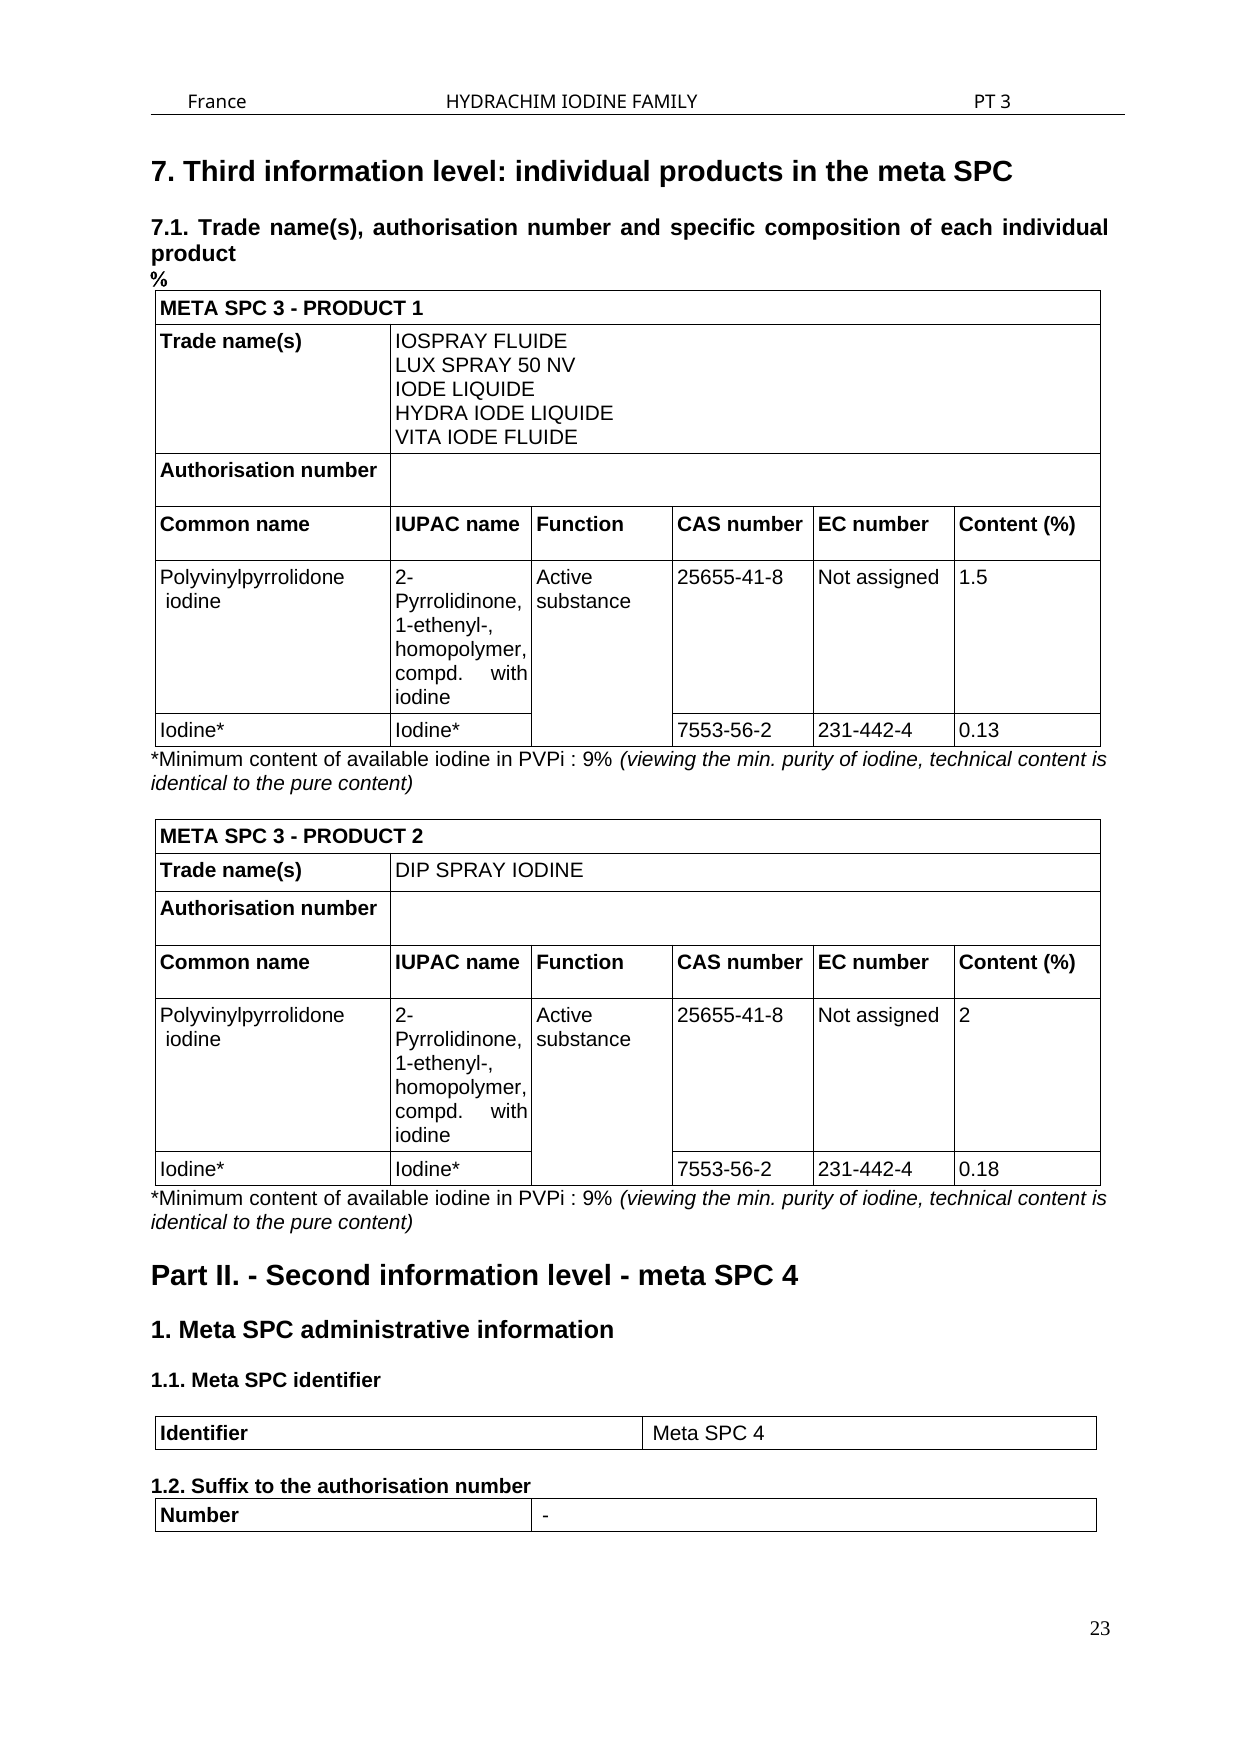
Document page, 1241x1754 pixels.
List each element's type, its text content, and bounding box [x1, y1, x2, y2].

text *Minimum content of available iodine in PVPi : 9% (viewing the min. purity of iodine, technical content is identical to the pure content) [151, 747, 1110, 795]
table_cell Authorisation number [156, 454, 390, 506]
table_cell Content (%) [955, 946, 1100, 998]
text 1. Meta SPC administrative information [151, 1315, 1110, 1344]
table_cell 1.5 [955, 561, 1100, 713]
text 7. Third information level: individual products in the meta SPC [151, 153, 1110, 187]
table_cell IOSPRAY FLUIDE LUX SPRAY 50 NV IODE LIQUIDE HYDRA IODE LIQUIDE VITA IODE FLUIDE [391, 325, 1100, 453]
table_cell IUPAC name [391, 946, 531, 998]
text Part II. - Second information level - meta SPC 4 [151, 1257, 1110, 1291]
table_cell 0.18 [955, 1152, 1100, 1184]
table_cell Iodine* [156, 714, 390, 746]
table_cell Active substance [532, 561, 672, 746]
table_cell Iodine* [391, 714, 531, 746]
table_cell 2 [955, 999, 1100, 1151]
table_cell Not assigned [814, 999, 954, 1151]
table_cell IUPAC name [391, 507, 531, 560]
table_header Identifier [156, 1417, 642, 1449]
table_cell 7553-56-2 [673, 714, 813, 746]
table_cell 2-Pyrrolidinone, 1-ethenyl-, homopolymer, compd. with iodine [391, 561, 531, 713]
table_cell Content (%) [955, 507, 1100, 560]
table_cell Polyvinylpyrrolidone iodine [156, 561, 390, 713]
table_cell Not assigned [814, 561, 954, 713]
table_cell Trade name(s) [156, 325, 390, 453]
table_cell 25655-41-8 [673, 999, 813, 1151]
table_header Meta SPC 4 [643, 1417, 1096, 1449]
table_cell Iodine* [391, 1152, 531, 1184]
table_cell Function [532, 946, 672, 998]
table_cell Iodine* [156, 1152, 390, 1184]
table_header META SPC 3 - PRODUCT 2 [156, 820, 1100, 852]
table_cell 25655-41-8 [673, 561, 813, 713]
table_cell 231-442-4 [814, 714, 954, 746]
table_cell Trade name(s) [156, 854, 390, 891]
table_cell Active substance [532, 999, 672, 1184]
table_cell Authorisation number [156, 892, 390, 944]
table_cell 2-Pyrrolidinone, 1-ethenyl-, homopolymer, compd. with iodine [391, 999, 531, 1151]
table_cell 7553-56-2 [673, 1152, 813, 1184]
table_cell Common name [156, 946, 390, 998]
table_cell Function [532, 507, 672, 560]
table_cell DIP SPRAY IODINE [391, 854, 1100, 891]
table_cell [391, 454, 1100, 506]
table_header - [532, 1499, 1096, 1531]
table_cell 0.13 [955, 714, 1100, 746]
table_cell EC number [814, 946, 954, 998]
table_header META SPC 3 - PRODUCT 1 [156, 291, 1100, 323]
text *Minimum content of available iodine in PVPi : 9% (viewing the min. purity of iodine, technical content is identical to the pure content) [151, 1186, 1110, 1233]
table_header Number [156, 1499, 531, 1531]
table_cell CAS number [673, 946, 813, 998]
table_cell CAS number [673, 507, 813, 560]
list Meta SPC identifier [151, 1368, 1110, 1392]
table_cell EC number [814, 507, 954, 560]
text 7.1. Trade name(s), authorisation number and specific composition of each individual product [151, 213, 1110, 266]
table_cell Polyvinylpyrrolidone iodine [156, 999, 390, 1151]
table_cell 231-442-4 [814, 1152, 954, 1184]
table_cell Common name [156, 507, 390, 560]
text 1.2. Suffix to the authorisation number [151, 1474, 1110, 1498]
table_cell [391, 892, 1100, 944]
